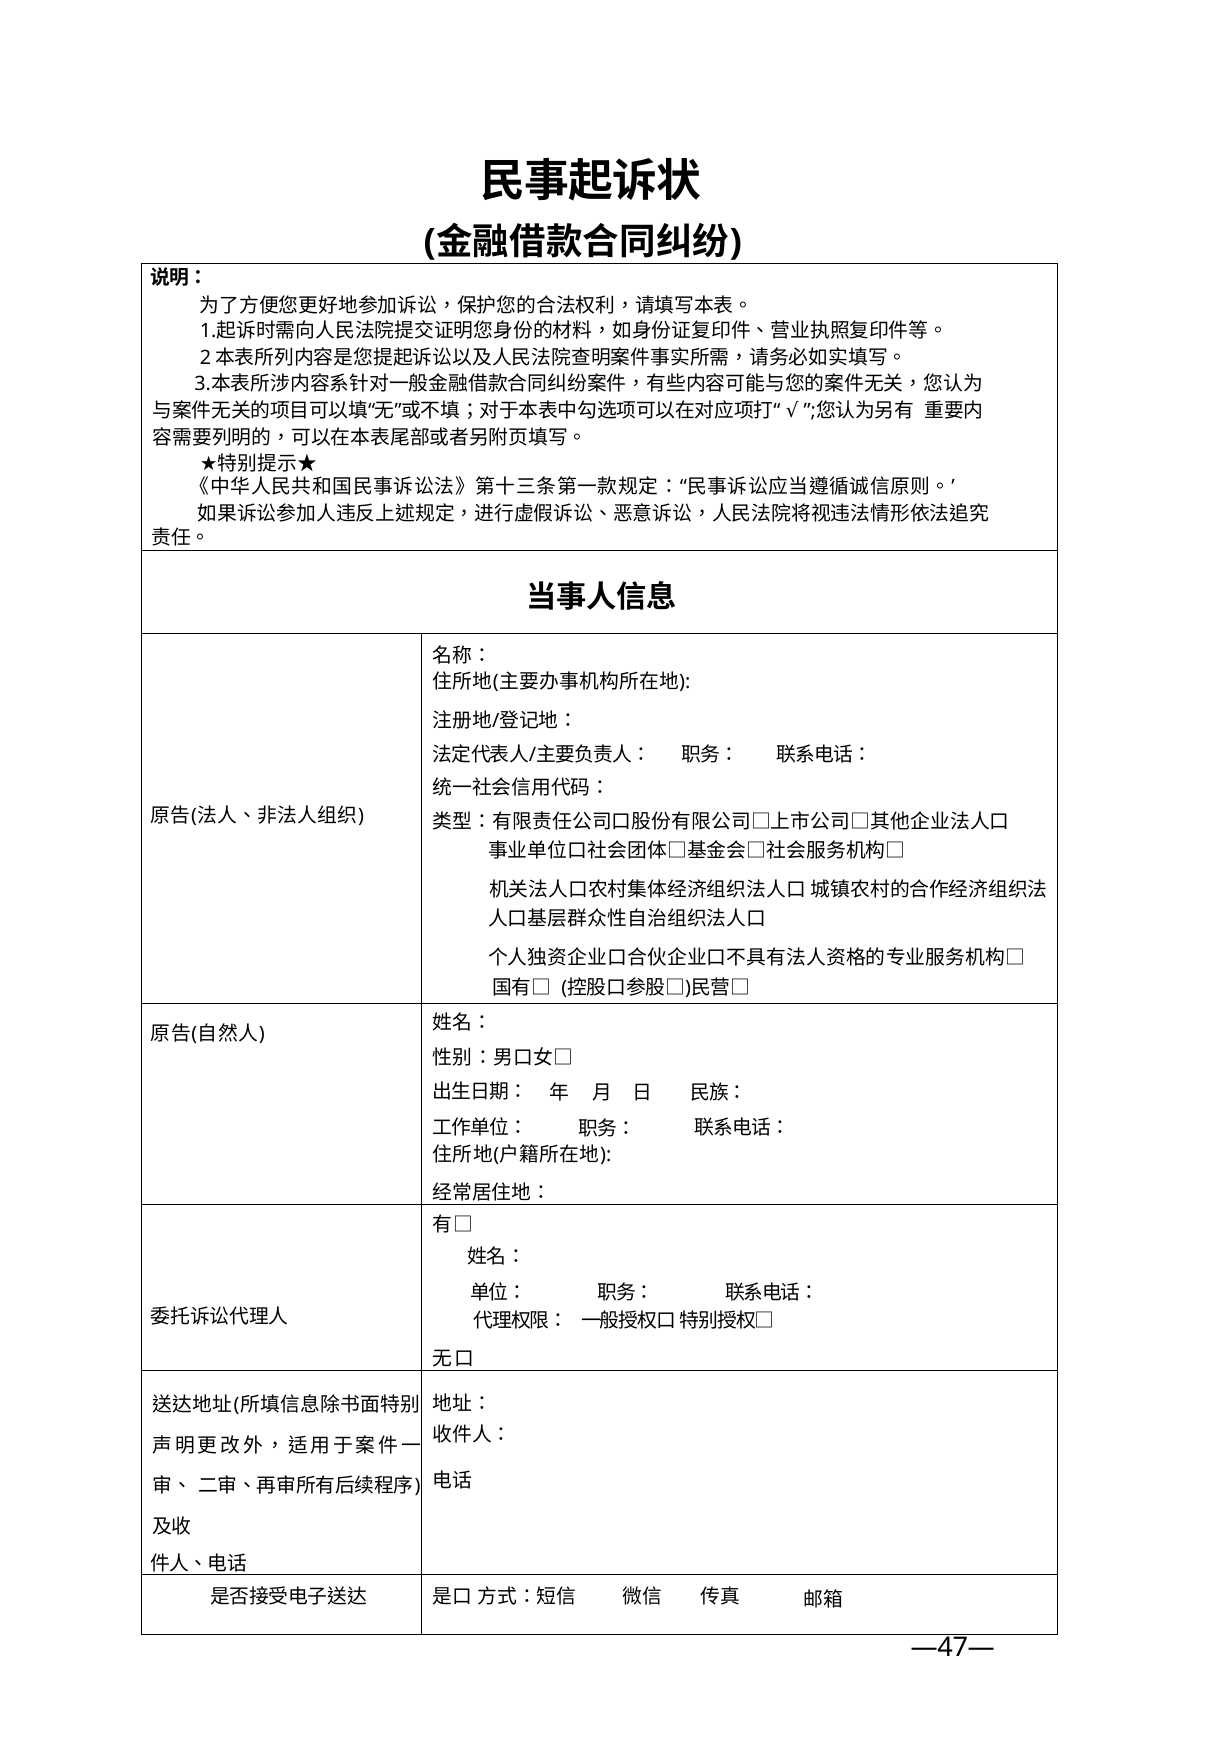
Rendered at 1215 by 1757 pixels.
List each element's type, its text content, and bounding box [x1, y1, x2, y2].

text 民事起诉状 [480, 152, 1059, 208]
table_cell 地址： 收件人： 电话 [422, 1371, 1057, 1574]
table_cell 当事人信息 [142, 551, 1057, 632]
table_cell 有□ 姓名： 单位： 职务： 联系电话： 代理权限： 一般授权口 特别授权□ 无口 [422, 1205, 1057, 1370]
table_cell 是否接受电子送达 [142, 1575, 421, 1634]
table_cell 送达地址(所填信息除书面特别 声明更改外，适用于案件一审、 二审、再审所有后续程序)及收 件人、电话 [142, 1371, 421, 1574]
table_cell 原告(法人、非法人组织) [142, 634, 421, 1003]
table_cell 原告(自然人) [142, 1004, 421, 1204]
text (金融借款合同纠纷) [423, 220, 1059, 263]
table_cell 名称： 住所地(主要办事机构所在地): 注册地/登记地： 法定代表人/主要负责人： 职务： 联系电话： 统一社会信用代码： 类型：有限责任公司口股份有限公司□上市公司□其他企业法人口 事业单位口社会团体□基金会□社会服务机构□ 机关法人口农村集体经济组织法人口 城镇农村的合作经济组织法 人口基层群众性自治组织法人口 个人独资企业口合伙企业口不具有法人资格的专业服务机构□ 国有□ (控股口参股□)民营□ [422, 634, 1057, 1003]
table_cell 姓名： 性别：男口女□ 出生日期： 年 月 日 民族： 工作单位： 职务： 联系电话： 住所地(户籍所在地): 经常居住地： [422, 1004, 1057, 1204]
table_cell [422, 1575, 1057, 1634]
table_header 说明： 为了方便您更好地参加诉讼，保护您的合法权利，请填写本表。 1.起诉时需向人民法院提交证明您身份的材料，如身份证复印件、营业执照复印件等。 2本表所列内容是您提起诉讼以及人民法院查明案件事实所需，请务必如实填写。 3.本表所涉内容系针对一般金融借款合同纠纷案件，有些内容可能与您的案件无关，您认为 与案件无关的项目可以填“无”或不填；对于本表中勾选项可以在对应项打“ √ ”;您认为另有 重要内容需要列明的，可以在本表尾部或者另附页填写。 ★特别提示★ 《中华人民共和国民事诉讼法》第十三条第一款规定：“民事诉讼应当遵循诚信原则。’ 如果诉讼参加人违反上述规定，进行虚假诉讼、恶意诉讼，人民法院将视违法情形依法追究 责任。 [142, 264, 1057, 550]
table_cell 委托诉讼代理人 [142, 1205, 421, 1370]
